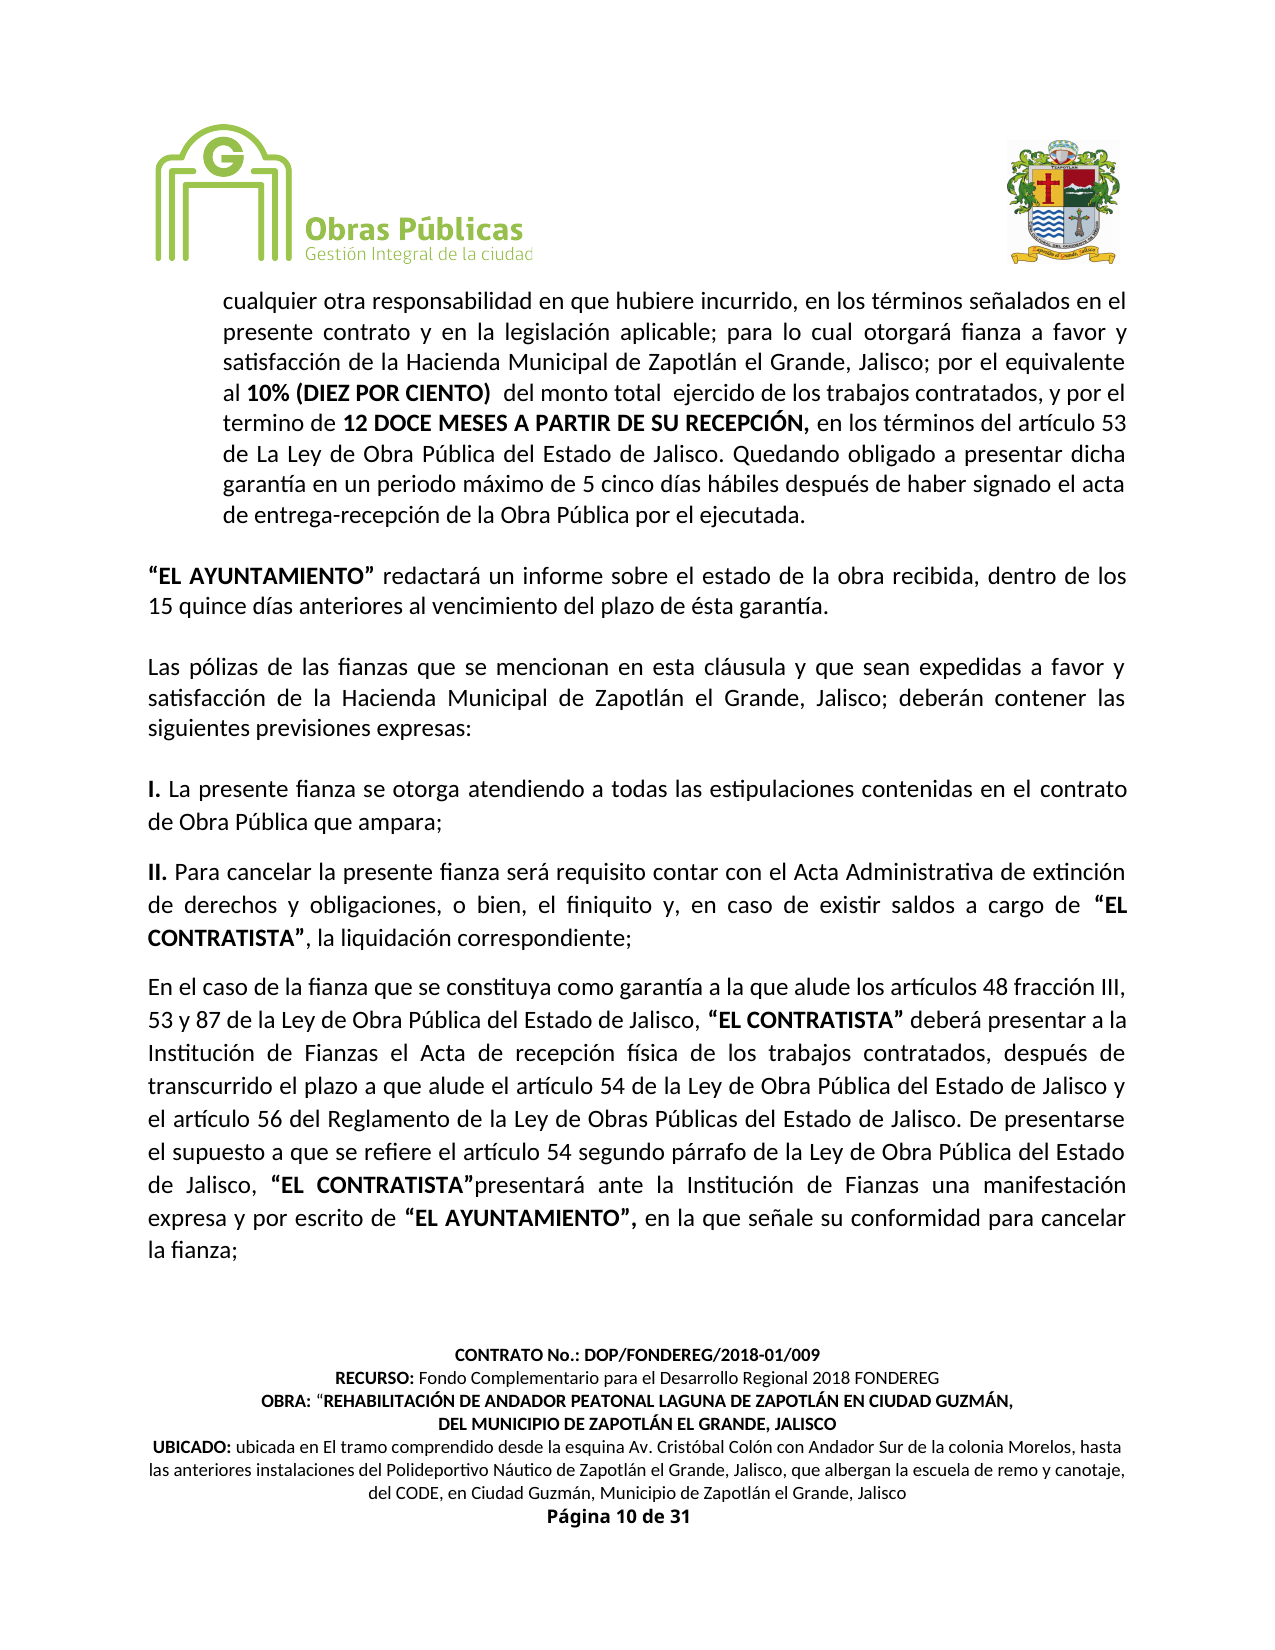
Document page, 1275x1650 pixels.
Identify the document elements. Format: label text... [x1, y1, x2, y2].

text En el caso de la fianza que se constituya como garantía a la que alude los artículos 48 fracción III, 53 y 87 de la Ley de Obra Pública del Estado de Jalisco, “EL CONTRATISTA” deberá presentar a la Institución de Fianzas el Acta de recepción física de los trabajos contratados, después de transcurrido el plazo a que alude el artículo 54 de la Ley de Obra Pública del Estado de Jalisco y el artículo 56 del Reglamento de la Ley de Obras Públicas del Estado de Jalisco. De presentarse el supuesto a que se refiere el artículo 54 segundo párrafo de la Ley de Obra Pública del Estado de Jalisco, “EL CONTRATISTA”presentará ante la Institución de Fianzas una manifestación expresa y por escrito de “EL AYUNTAMIENTO”, en la que señale su conformidad para cancelar la fianza; [148, 971, 1127, 1265]
text II. Para cancelar la presente fianza será requisito contar con el Acta Administrativa de extinción de derechos y obligaciones, o bien, el finiquito y, en caso de existir saldos a cargo de “EL CONTRATISTA”, la liquidación correspondiente; [148, 856, 1127, 952]
picture [1007, 140, 1120, 264]
text Las pólizas de las fianzas que se mencionan en esta cláusula y que sean expedidas a favor y satisfacción de la Hacienda Municipal de Zapotlán el Grande, Jalisco; deberán contener las siguientes previsiones expresas: [148, 651, 1127, 743]
text I. La presente fianza se otorga atendiendo a todas las estipulaciones contenidas en el contrato de Obra Pública que ampara; [148, 773, 1127, 837]
picture [155, 124, 533, 264]
text “EL AYUNTAMIENTO” redactará un informe sobre el estado de la obra recibida, dentro de los 15 quince días anteriores al vencimiento del plazo de ésta garantía. [148, 560, 1127, 621]
